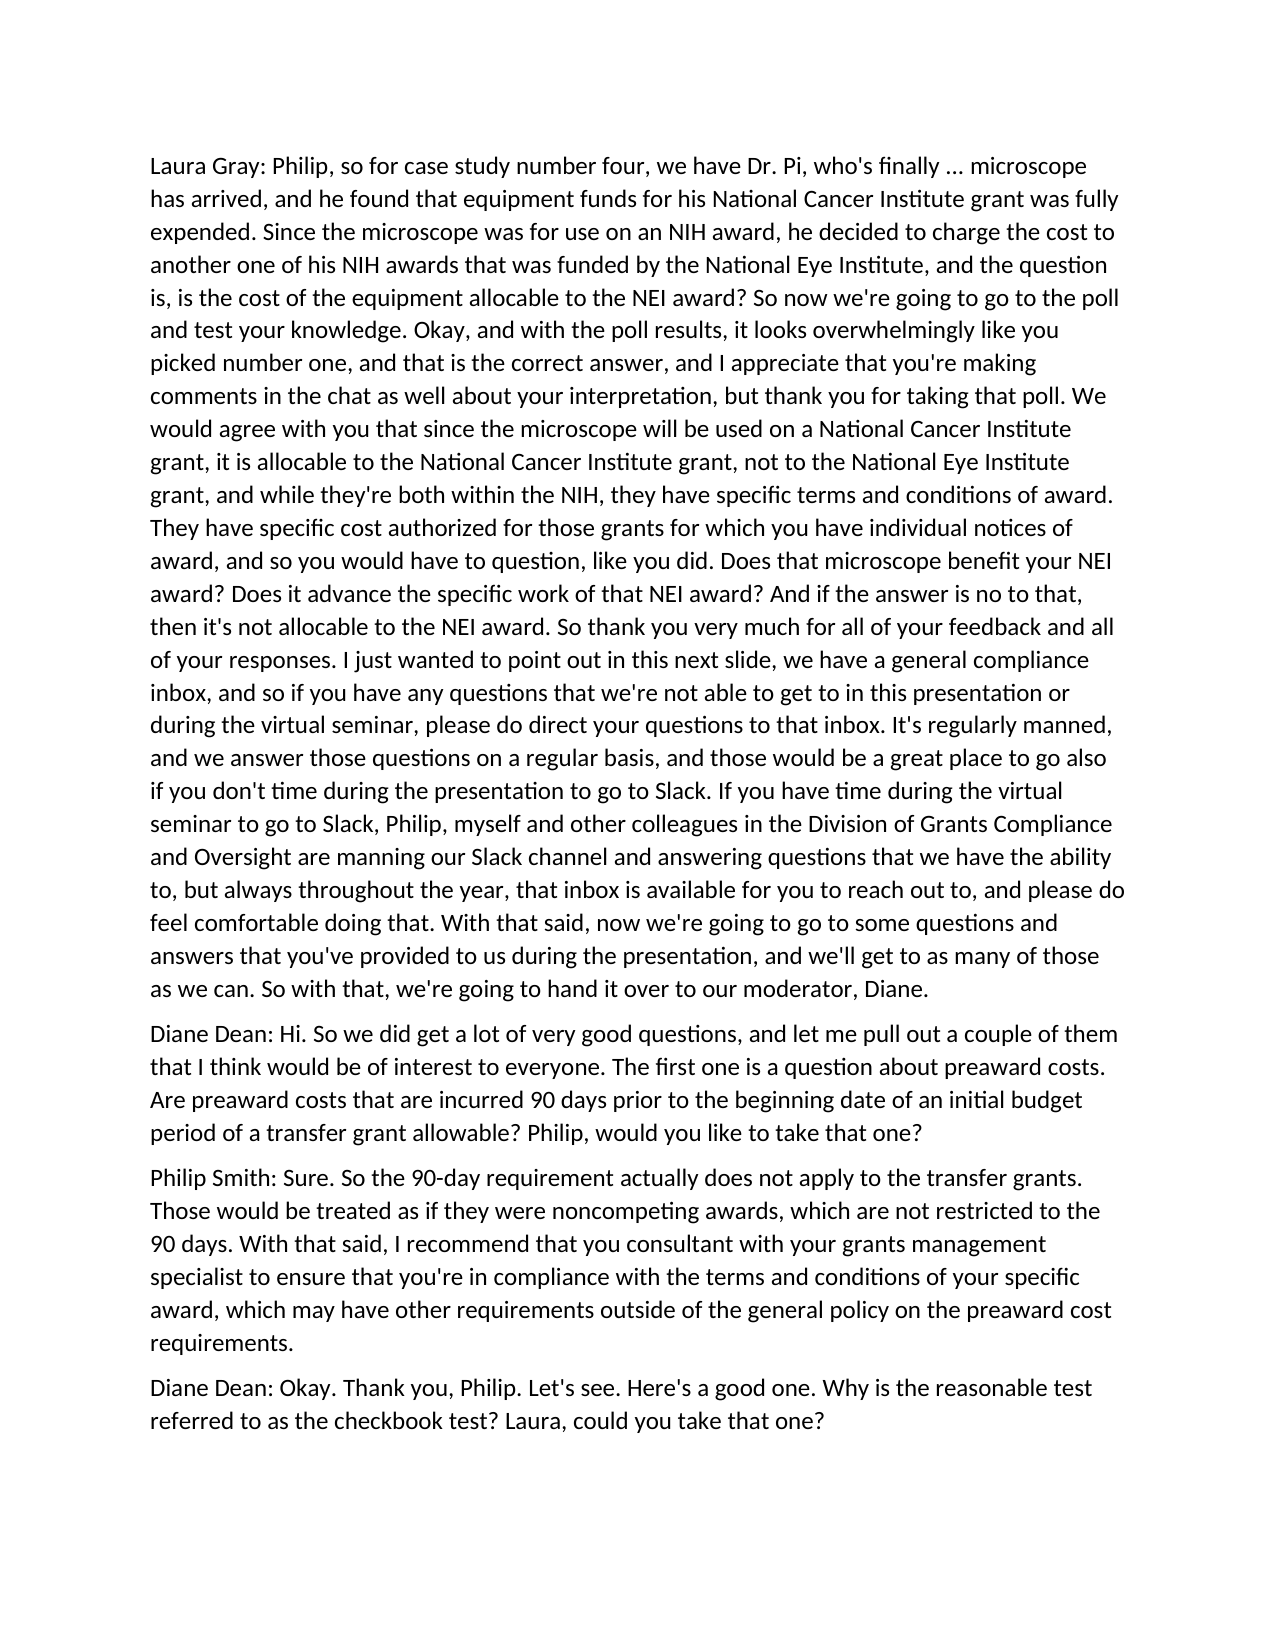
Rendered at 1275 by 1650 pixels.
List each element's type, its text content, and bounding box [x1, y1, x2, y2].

text Diane Dean: Hi. So we did get a lot of very good questions, and let me pull out a couple of them that I think would be of interest to everyone. The first one is a question about preaward costs. Are preaward costs that are incurred 90 days prior to the beginning date of an initial budget period of a transfer grant allowable? Philip, would you like to take that one? [150, 1018, 1125, 1148]
text Laura Gray: Philip, so for case study number four, we have Dr. Pi, who's finally ... microscope has arrived, and he found that equipment funds for his National Cancer Institute grant was fully expended. Since the microscope was for use on an NIH award, he decided to charge the cost to another one of his NIH awards that was funded by the National Eye Institute, and the question is, is the cost of the equipment allocable to the NEI award? So now we're going to go to the poll and test your knowledge. Okay, and with the poll results, it looks overwhelmingly like you picked number one, and that is the correct answer, and I appreciate that you're making comments in the chat as well about your interpretation, but thank you for taking that poll. We would agree with you that since the microscope will be used on a National Cancer Institute grant, it is allocable to the National Cancer Institute grant, not to the National Eye Institute grant, and while they're both within the NIH, they have specific terms and conditions of award. They have specific cost authorized for those grants for which you have individual notices of award, and so you would have to question, like you did. Does that microscope benefit your NEI award? Does it advance the specific work of that NEI award? And if the answer is no to that, then it's not allocable to the NEI award. So thank you very much for all of your feedback and all of your responses. I just wanted to point out in this next slide, we have a general compliance inbox, and so if you have any questions that we're not able to get to in this presentation or during the virtual seminar, please do direct your questions to that inbox. It's regularly manned, and we answer those questions on a regular basis, and those would be a great place to go also if you don't time during the presentation to go to Slack. If you have time during the virtual seminar to go to Slack, Philip, myself and other colleagues in the Division of Grants Compliance and Oversight are manning our Slack channel and answering questions that we have the ability to, but always throughout the year, that inbox is available for you to reach out to, and please do feel comfortable doing that. With that said, now we're going to go to some questions and answers that you've provided to us during the presentation, and we'll get to as many of those as we can. So with that, we're going to hand it over to our moderator, Diane. [150, 150, 1125, 1003]
text Philip Smith: Sure. So the 90-day requirement actually does not apply to the transfer grants. Those would be treated as if they were noncompeting awards, which are not restricted to the 90 days. With that said, I recommend that you consultant with your grants management specialist to ensure that you're in compliance with the terms and conditions of your specific award, which may have other requirements outside of the general policy on the preaward cost requirements. [150, 1162, 1125, 1358]
text Diane Dean: Okay. Thank you, Philip. Let's see. Here's a good one. Why is the reasonable test referred to as the checkbook test? Laura, could you take that one? [150, 1372, 1125, 1436]
